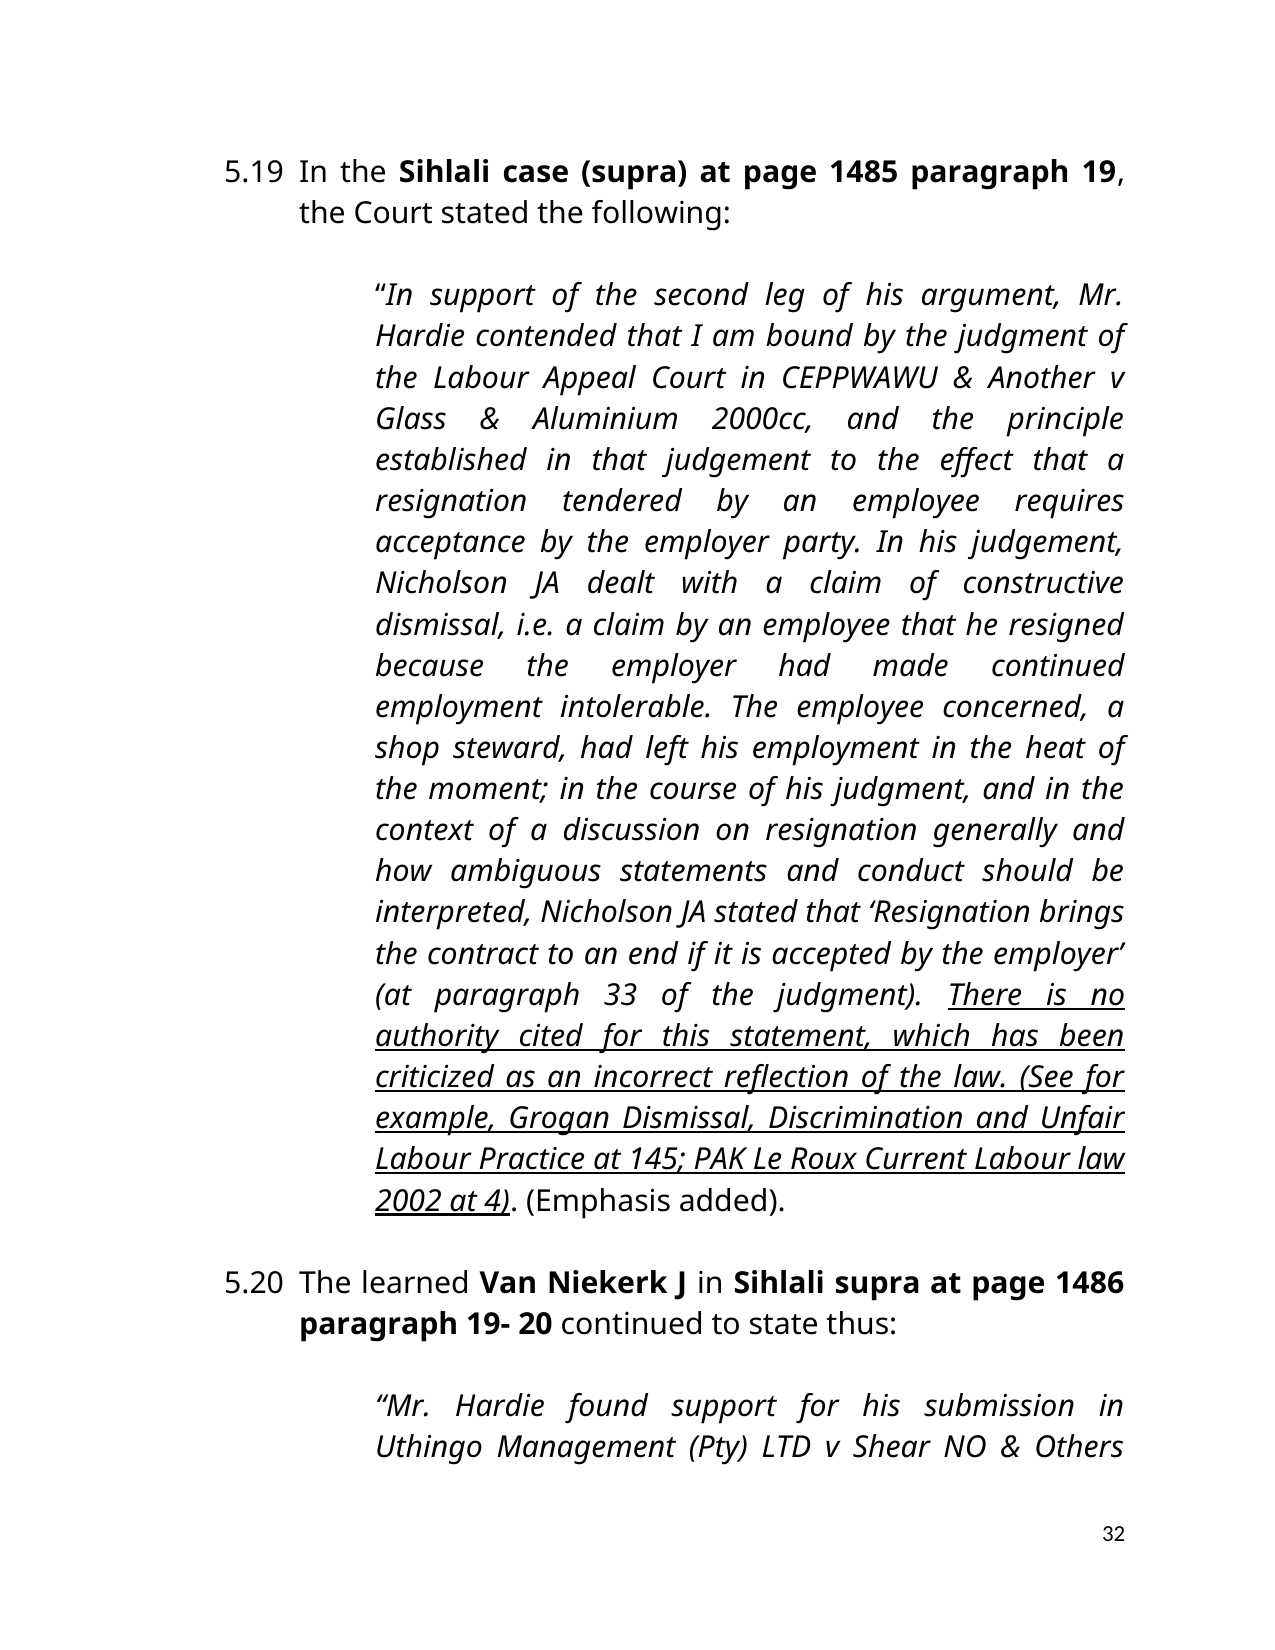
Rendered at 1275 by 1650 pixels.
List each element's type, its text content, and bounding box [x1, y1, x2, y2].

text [375, 1384, 1125, 1467]
list In the Sihlali case (supra) at page 1485 paragraph 19, the Court stated the following: [224, 150, 1125, 232]
list The learned Van Niekerk J in Sihlali supra at page 1486 paragraph 19- 20 continued to state thus: [224, 1261, 1125, 1343]
text “In support of the second leg of his argument, Mr. Hardie contended that I am bound by the judgment of the Labour Appeal Court in CEPPWAWU & Another v Glass & Aluminium 2000cc, and the principle established in that judgement to the effect that a resignation tendered by an employee requires acceptance by the employer party. In his judgement, Nicholson JA dealt with a claim of constructive dismissal, i.e. a claim by an employee that he resigned because the employer had made continued employment intolerable. The employee concerned, a shop steward, had left his employment in the heat of the moment; in the course of his judgment, and in the context of a discussion on resignation generally and how ambiguous statements and conduct should be interpreted, Nicholson JA stated that ‘Resignation brings the contract to an end if it is accepted by the employer’ (at paragraph 33 of the judgment). There is no authority cited for this statement, which has been criticized as an incorrect reflection of the law. (See for example, Grogan Dismissal, Discrimination and Unfair Labour Practice at 145; PAK Le Roux Current Labour law 2002 at 4). (Emphasis added). [375, 273, 1125, 1049]
